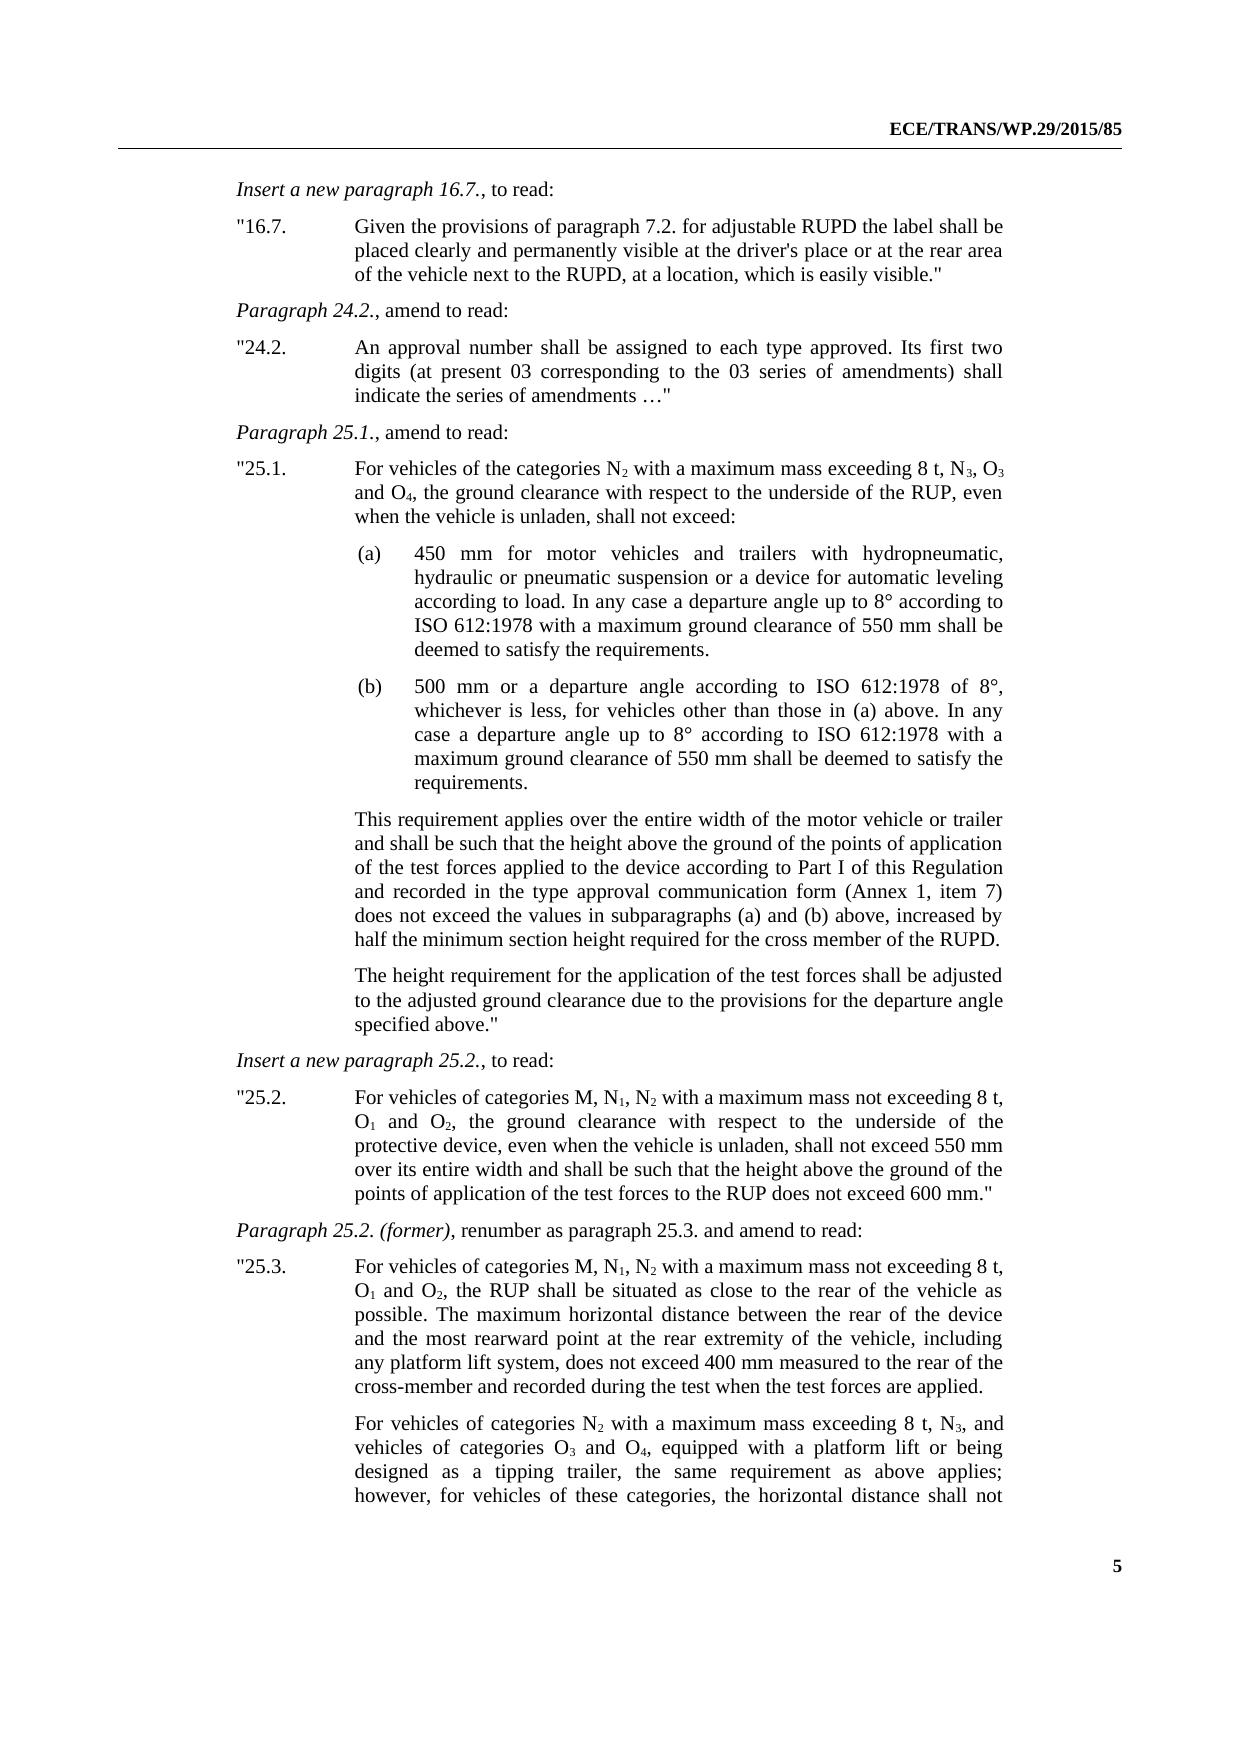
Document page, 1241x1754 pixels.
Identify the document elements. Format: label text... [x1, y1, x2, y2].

text This requirement applies over the entire width of the motor vehicle or trailer and shall be such that the height above the ground of the points of application of the test forces applied to the device according to Part I of this Regulation and recorded in the type approval communication form (Annex 1, item 7) does not exceed the values in subparagraphs (a) and (b) above, increased by half the minimum section height required for the cross member of the RUPD. [236, 807, 1004, 951]
text The height requirement for the application of the test forces shall be adjusted to the adjusted ground clearance due to the provisions for the departure angle specified above." [236, 963, 1004, 1036]
text Paragraph 25.2. (former), renumber as paragraph 25.3. and amend to read: [236, 1217, 1004, 1242]
text (a) 450 mm for motor vehicles and trailers with hydropneumatic, hydraulic or pneumatic suspension or a device for automatic leveling according to load. In any case a departure angle up to 8° according to ISO 612:1978 with a maximum ground clearance of 550 mm shall be deemed to satisfy the requirements. [236, 541, 1004, 661]
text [236, 1411, 1004, 1507]
text Paragraph 24.2., amend to read: [236, 298, 1004, 322]
text "25.1. For vehicles of the categories N2 with a maximum mass exceeding 8 t, N3, O3 and O4, the ground clearance with respect to the underside of the RUP, even when the vehicle is unladen, shall not exceed: [236, 456, 1004, 528]
text "25.3. For vehicles of categories M, N1, N2 with a maximum mass not exceeding 8 t, O1 and O2, the RUP shall be situated as close to the rear of the vehicle as possible. The maximum horizontal distance between the rear of the device and the most rearward point at the rear extremity of the vehicle, including any platform lift system, does not exceed 400 mm measured to the rear of the cross-member and recorded during the test when the test forces are applied. [236, 1254, 1004, 1398]
text Insert a new paragraph 25.2., to read: [236, 1048, 1004, 1072]
text (b) 500 mm or a departure angle according to ISO 612:1978 of 8°, whichever is less, for vehicles other than those in (a) above. In any case a departure angle up to 8° according to ISO 612:1978 with a maximum ground clearance of 550 mm shall be deemed to satisfy the requirements. [236, 674, 1004, 794]
text "25.2. For vehicles of categories M, N1, N2 with a maximum mass not exceeding 8 t, O1 and O2, the ground clearance with respect to the underside of the protective device, even when the vehicle is unladen, shall not exceed 550 mm over its entire width and shall be such that the height above the ground of the points of application of the test forces to the RUP does not exceed 600 mm." [236, 1085, 1004, 1205]
text Paragraph 25.1., amend to read: [236, 420, 1004, 444]
text "24.2. An approval number shall be assigned to each type approved. Its first two digits (at present 03 corresponding to the 03 series of amendments) shall indicate the series of amendments …" [236, 335, 1004, 407]
text "16.7. Given the provisions of paragraph 7.2. for adjustable RUPD the label shall be placed clearly and permanently visible at the driver's place or at the rear area of the vehicle next to the RUPD, at a location, which is easily visible." [236, 214, 1004, 286]
text Insert a new paragraph 16.7., to read: [236, 177, 1004, 201]
